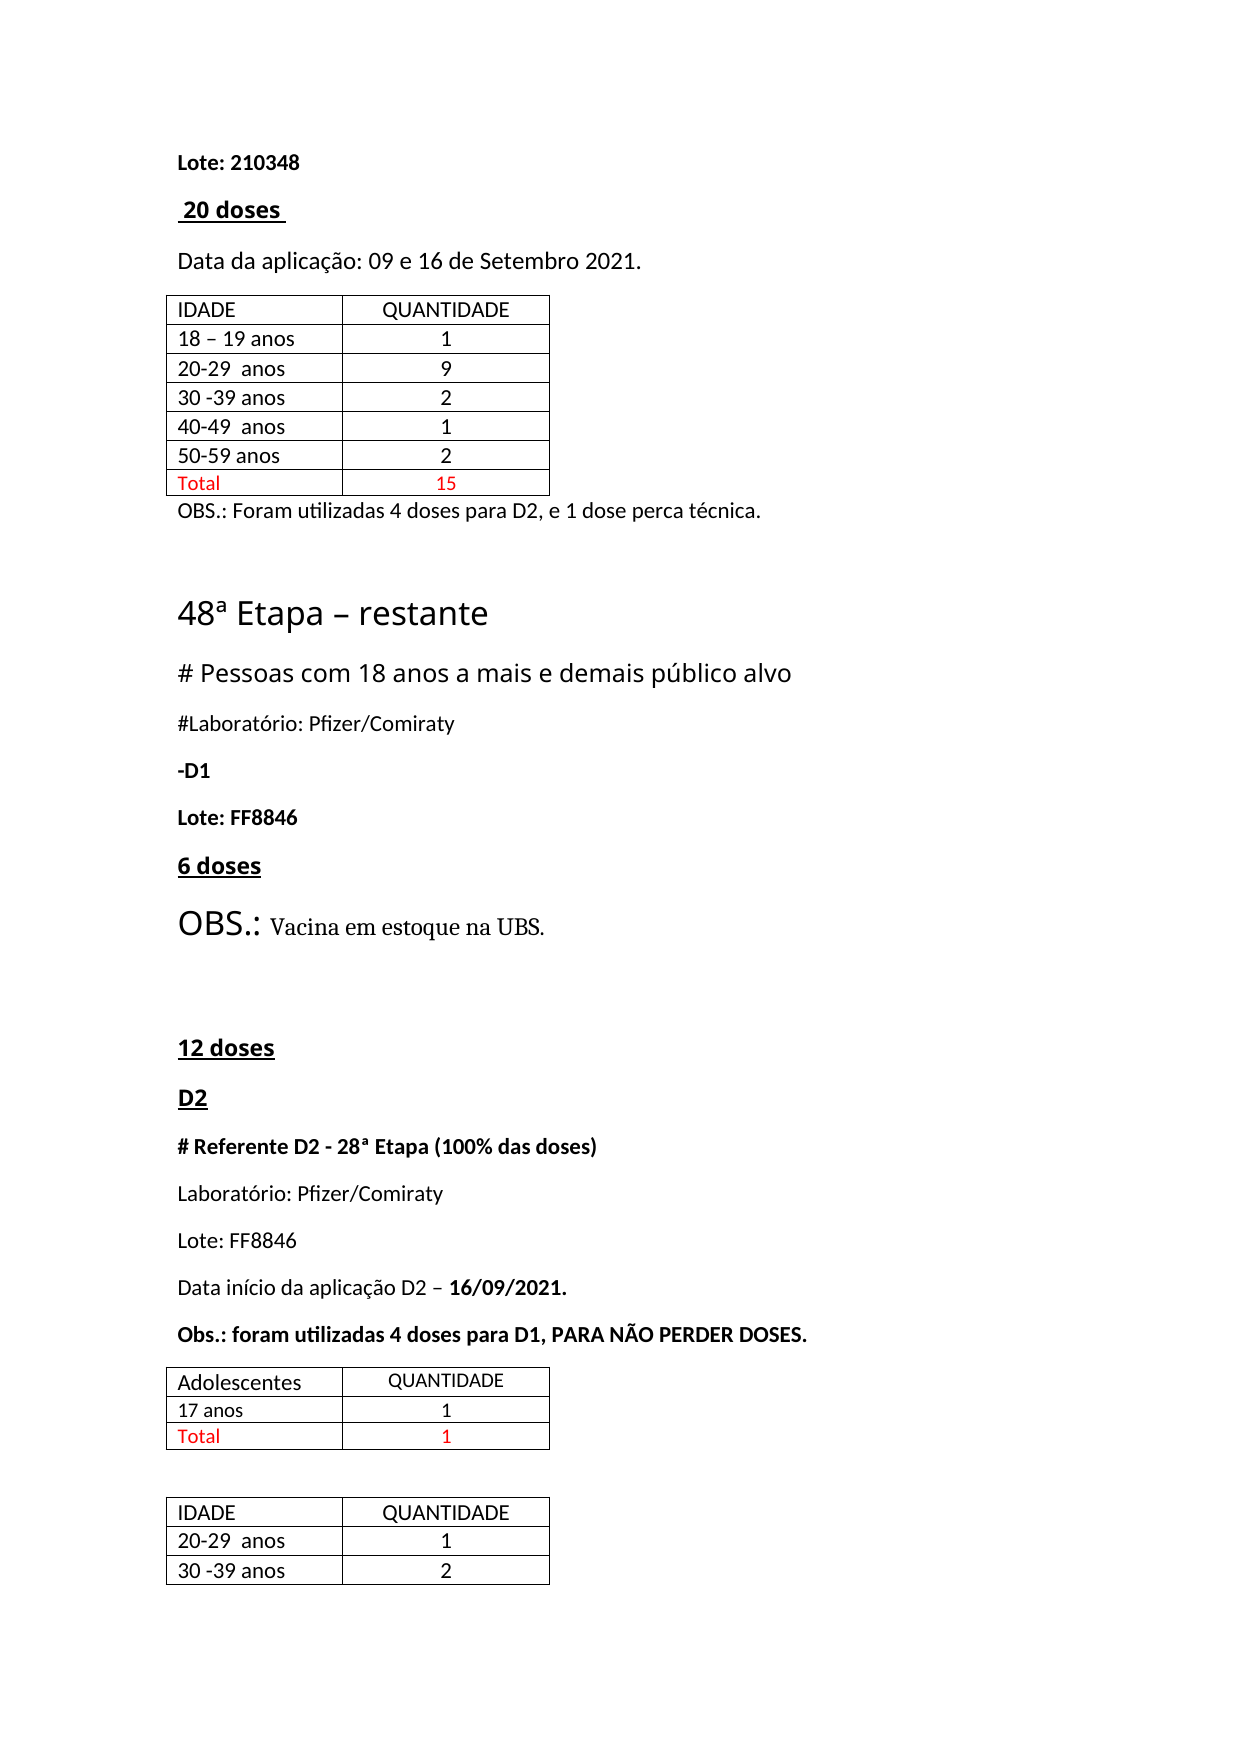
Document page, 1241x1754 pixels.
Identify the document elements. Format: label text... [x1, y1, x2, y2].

text 20 doses [177, 194, 1063, 226]
table_cell 1 [343, 325, 549, 353]
table_header QUANTIDADE [343, 296, 549, 323]
text # Referente D2 - 28ª Etapa (100% das doses) [177, 1132, 1063, 1160]
text Data início da aplicação D2 – 16/09/2021. [177, 1273, 1063, 1301]
text OBS.: Vacina em estoque na UBS. [177, 900, 1063, 946]
table_header Adolescentes [167, 1368, 342, 1396]
table_cell Total [167, 470, 342, 495]
text OBS.: Foram utilizadas 4 doses para D2, e 1 dose perca técnica. [177, 496, 1063, 524]
table_cell 17 anos [167, 1397, 342, 1422]
text Lote: FF8846 [177, 1226, 1063, 1254]
table_cell 18 – 19 anos [167, 325, 342, 353]
table_cell 9 [343, 354, 549, 382]
table_cell 50-59 anos [167, 441, 342, 469]
table_cell 1 [343, 1423, 549, 1449]
text Lote: 210348 [177, 148, 1063, 176]
table_cell 30 -39 anos [167, 383, 342, 411]
table_cell 20-29 anos [167, 1527, 342, 1555]
table_cell 30 -39 anos [167, 1556, 342, 1584]
text 48ª Etapa – restante [177, 590, 1063, 636]
table_cell 1 [343, 412, 549, 440]
text Data da aplicação: 09 e 16 de Setembro 2021. [177, 245, 1063, 275]
table_cell 2 [343, 383, 549, 411]
text Laboratório: Pfizer/Comiraty [177, 1179, 1063, 1207]
table_cell Total [167, 1423, 342, 1449]
table_cell 2 [343, 441, 549, 469]
text D2 [177, 1082, 1063, 1113]
text -D1 [177, 756, 1063, 784]
table_header IDADE [167, 296, 342, 323]
text #Laboratório: Pfizer/Comiraty [177, 709, 1063, 737]
table_cell 1 [343, 1397, 549, 1422]
text # Pessoas com 18 anos a mais e demais público alvo [177, 656, 1063, 690]
text 12 doses [177, 1031, 1063, 1063]
table_cell 40-49 anos [167, 412, 342, 440]
table_header QUANTIDADE [343, 1368, 549, 1396]
table_cell 2 [343, 1556, 549, 1584]
text Lote: FF8846 [177, 803, 1063, 831]
text Obs.: foram utilizadas 4 doses para D1, PARA NÃO PERDER DOSES. [177, 1320, 1063, 1348]
table_cell 20-29 anos [167, 354, 342, 382]
table_header IDADE [167, 1498, 342, 1526]
text 6 doses [177, 850, 1063, 881]
table_cell 1 [343, 1527, 549, 1555]
table_cell 15 [343, 470, 549, 495]
table_header QUANTIDADE [343, 1498, 549, 1526]
